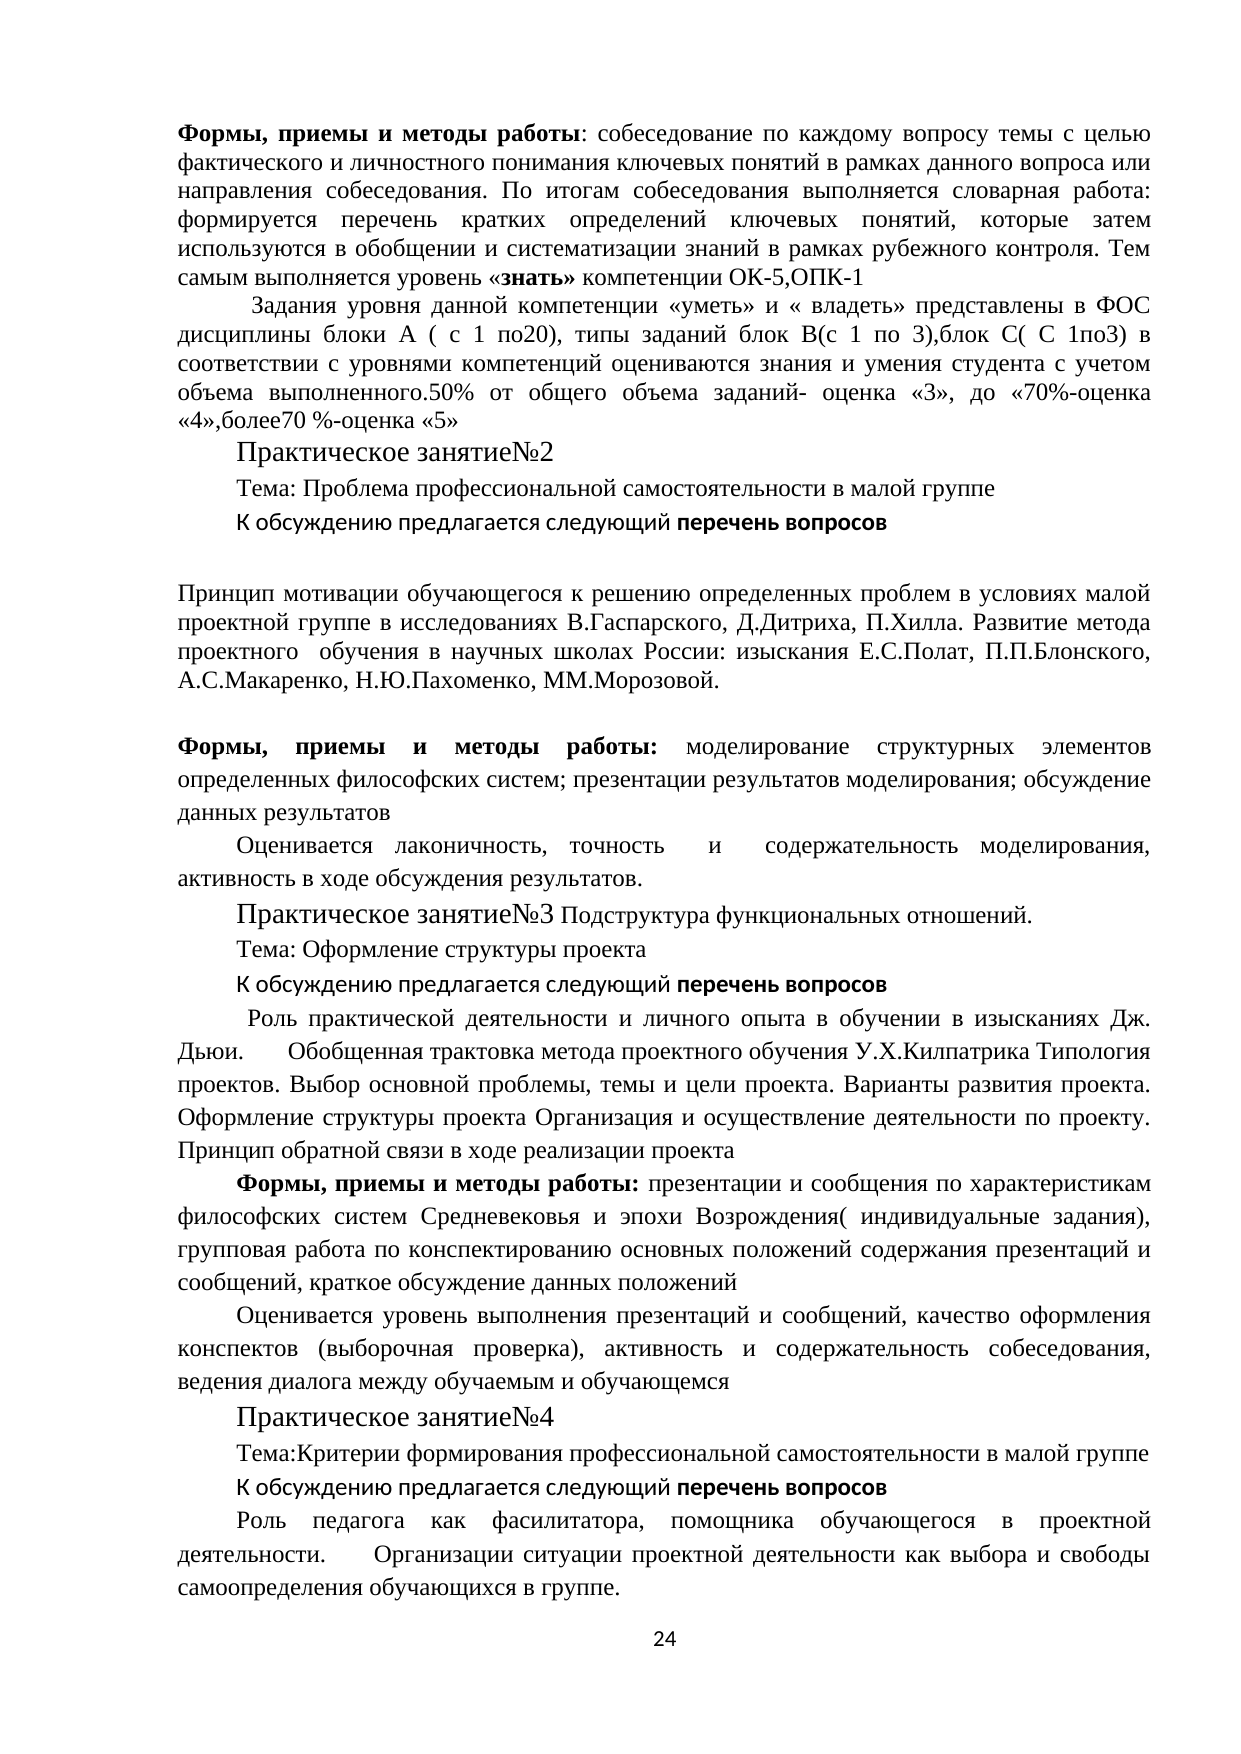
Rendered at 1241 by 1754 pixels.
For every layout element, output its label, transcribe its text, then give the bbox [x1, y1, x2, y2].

text Формы, приемы и методы работы: моделирование структурных элементов определенных философских систем; презентации результатов моделирования; обсуждение данных результатов [177, 731, 1152, 826]
text Принцип мотивации обучающегося к решению определенных проблем в условиях малой проектной группе в исследованиях В.Гаспарского, Д.Дитриха, П.Хилла. Развитие метода проектного обучения в научных школах России: изыскания Е.С.Полат, П.П.Блонского, А.С.Макаренко, Н.Ю.Пахоменко, ММ.Морозовой. [177, 578, 1152, 693]
text Практическое занятие№2 [177, 434, 1152, 468]
text Оценивается лаконичность, точность и содержательность моделирования, активность в ходе обсуждения результатов. [177, 830, 1152, 892]
text Формы, приемы и методы работы: презентации и сообщения по характеристикам философских систем Средневековья и эпохи Возрождения( индивидуальные задания), групповая работа по конспектированию основных положений содержания презентаций и сообщений, краткое обсуждение данных положений [177, 1168, 1152, 1296]
text Оценивается уровень выполнения презентаций и сообщений, качество оформления конспектов (выборочная проверка), активность и содержательность собеседования, ведения диалога между обучаемым и обучающемся [177, 1300, 1152, 1395]
text Задания уровня данной компетенции «уметь» и « владеть» представлены в ФОС дисциплины блоки А ( с 1 по20), типы заданий блок В(с 1 по 3),блок С( С 1по3) в соответствии с уровнями компетенций оцениваются знания и умения студента с учетом объема выполненного.50% от общего объема заданий- оценка «3», до «70%-оценка «4»,более70 %-оценка «5» [177, 291, 1152, 434]
text Практическое занятие№4 [177, 1399, 1152, 1433]
text Тема: Проблема профессиональной самостоятельности в малой группе [177, 473, 1152, 502]
text Роль практической деятельности и личного опыта в обучении в изысканиях Дж. Дьюи. Обобщенная трактовка метода проектного обучения У.Х.Килпатрика Типология проектов. Выбор основной проблемы, темы и цели проекта. Варианты развития проекта. Оформление структуры проекта Организация и осуществление деятельности по проекту. Принцип обратной связи в ходе реализации проекта [177, 1003, 1152, 1164]
text Формы, приемы и методы работы: собеседование по каждому вопросу темы с целью фактического и личностного понимания ключевых понятий в рамках данного вопроса или направления собеседования. По итогам собеседования выполняется словарная работа: формируется перечень кратких определений ключевых понятий, которые затем используются в обобщении и систематизации знаний в рамках рубежного контроля. Тем самым выполняется уровень «знать» компетенции ОК-5,ОПК-1 [177, 118, 1152, 291]
text Практическое занятие№3 Подструктура функциональных отношений. [177, 896, 1152, 929]
text Роль педагога как фасилитатора, помощника обучающегося в проектной деятельности. Организации ситуации проектной деятельности как выбора и свободы самоопределения обучающихся в группе. [177, 1506, 1152, 1600]
text Тема: Оформление структуры проекта [177, 934, 1152, 963]
text Тема:Критерии формирования профессиональной самостоятельности в малой группе [177, 1438, 1152, 1466]
text К обсуждению предлагается следующий перечень вопросов [177, 968, 1152, 998]
text К обсуждению предлагается следующий перечень вопросов [177, 506, 1152, 536]
text К обсуждению предлагается следующий перечень вопросов [177, 1471, 1152, 1501]
